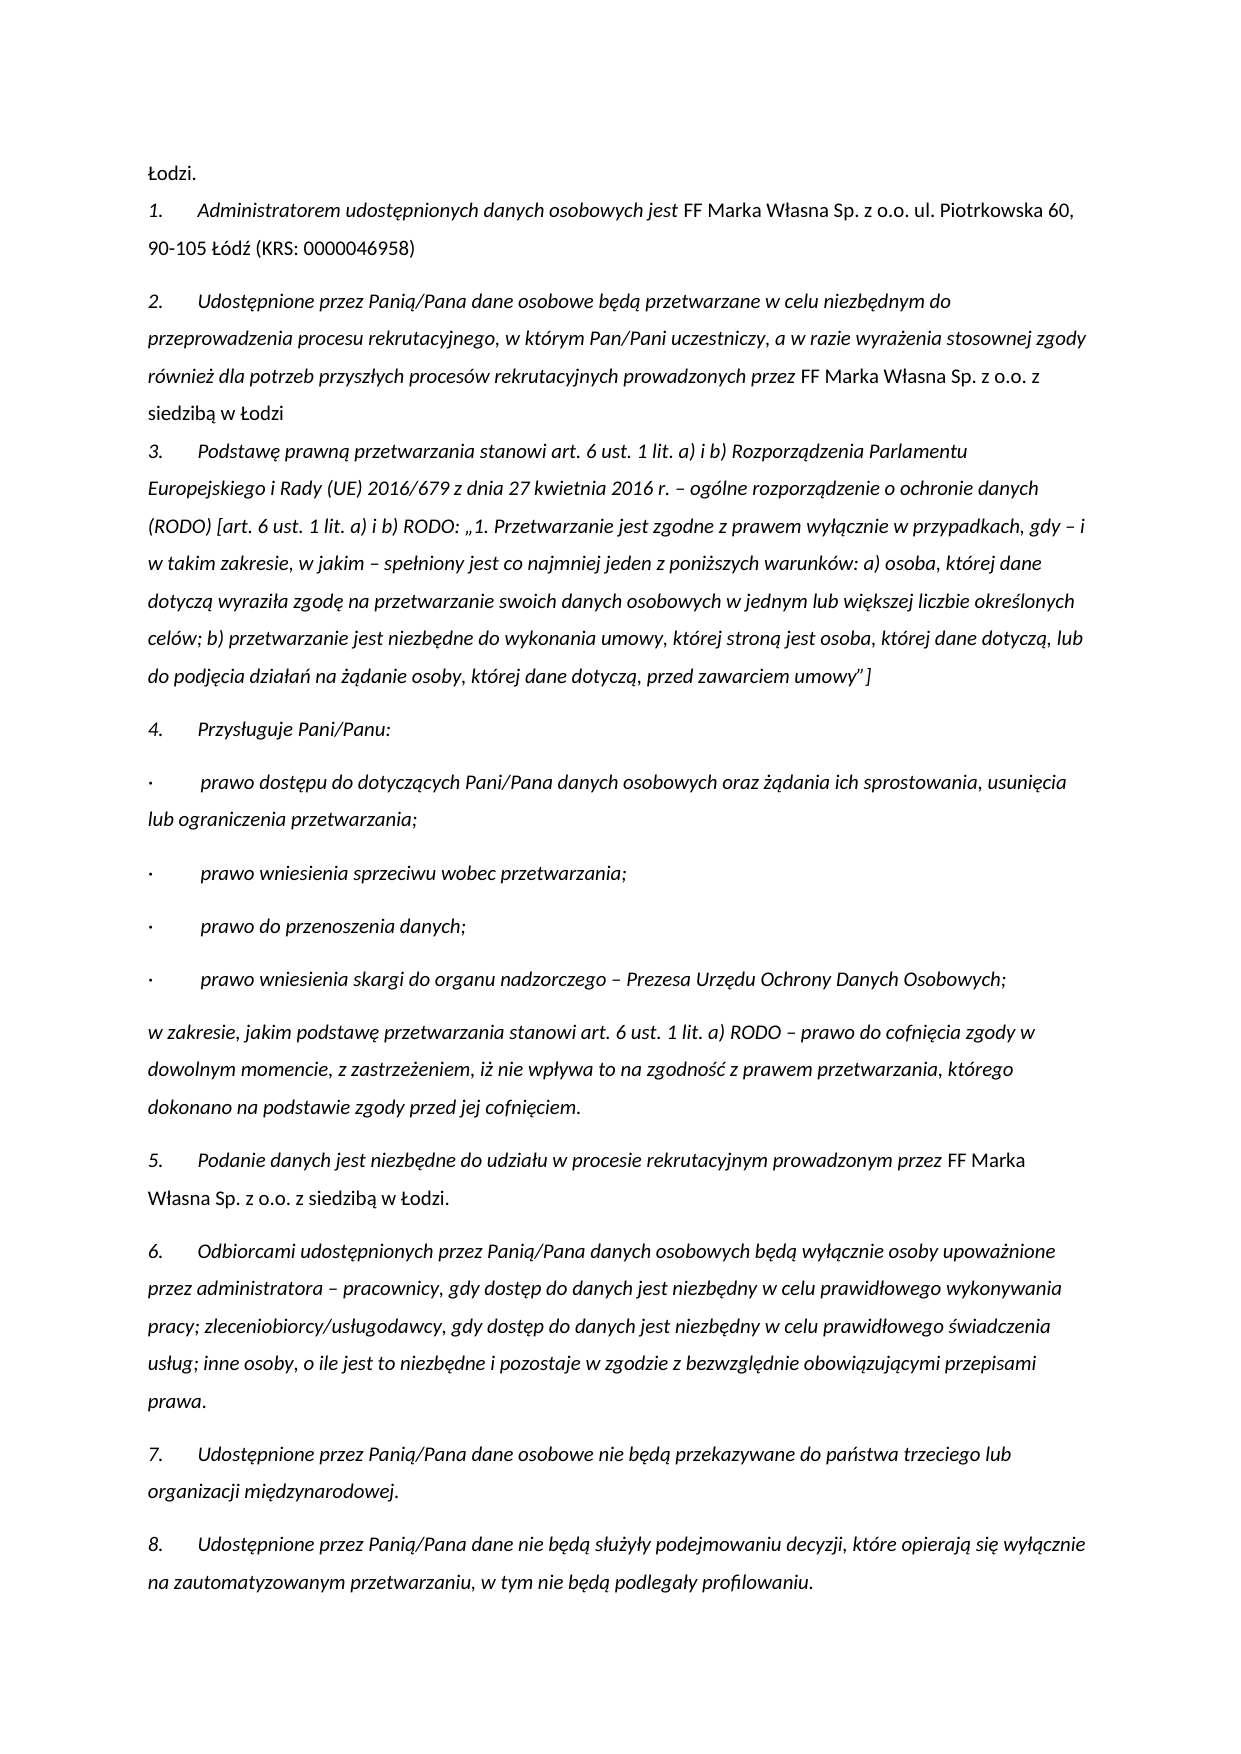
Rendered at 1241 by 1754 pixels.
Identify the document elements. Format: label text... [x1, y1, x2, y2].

text 7. Udostępnione przez Panią/Pana dane osobowe nie będą przekazywane do państwa trzeciego lub organizacji międzynarodowej. [148, 1429, 1093, 1504]
text · prawo dostępu do dotyczących Pani/Pana danych osobowych oraz żądania ich sprostowania, usunięcia lub ograniczenia przetwarzania; [148, 757, 1093, 832]
text 6. Odbiorcami udostępnionych przez Panią/Pana danych osobowych będą wyłącznie osoby upoważnione przez administratora – pracownicy, gdy dostęp do danych jest niezbędny w celu prawidłowego wykonywania pracy; zleceniobiorcy/usługodawcy, gdy dostęp do danych jest niezbędny w celu prawidłowego świadczenia usług; inne osoby, o ile jest to niezbędne i pozostaje w zgodzie z bezwzględnie obowiązującymi przepisami prawa. [148, 1226, 1093, 1413]
text 4. Przysługuje Pani/Panu: [148, 704, 1093, 741]
text 5. Podanie danych jest niezbędne do udziału w procesie rekrutacyjnym prowadzonym przez FF Marka Własna Sp. z o.o. z siedzibą w Łodzi. [148, 1135, 1093, 1210]
text w zakresie, jakim podstawę przetwarzania stanowi art. 6 ust. 1 lit. a) RODO – prawo do cofnięcia zgody w dowolnym momencie, z zastrzeżeniem, iż nie wpływa to na zgodność z prawem przetwarzania, którego dokonano na podstawie zgody przed jej cofnięciem. [148, 1007, 1093, 1119]
text · prawo wniesienia skargi do organu nadzorczego – Prezesa Urzędu Ochrony Danych Osobowych; [148, 954, 1093, 991]
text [148, 148, 1093, 260]
text 2. Udostępnione przez Panią/Pana dane osobowe będą przetwarzane w celu niezbędnym do przeprowadzenia procesu rekrutacyjnego, w którym Pan/Pani uczestniczy, a w razie wyrażenia stosownej zgody również dla potrzeb przyszłych procesów rekrutacyjnych prowadzonych przez FF Marka Własna Sp. z o.o. z siedzibą w Łodzi 3. Podstawę prawną przetwarzania stanowi art. 6 ust. 1 lit. a) i b) Rozporządzenia Parlamentu Europejskiego i Rady (UE) 2016/679 z dnia 27 kwietnia 2016 r. – ogólne rozporządzenie o ochronie danych (RODO) [art. 6 ust. 1 lit. a) i b) RODO: „1. Przetwarzanie jest zgodne z prawem wyłącznie w przypadkach, gdy – i w takim zakresie, w jakim – spełniony jest co najmniej jeden z poniższych warunków: a) osoba, której dane dotyczą wyraziła zgodę na przetwarzanie swoich danych osobowych w jednym lub większej liczbie określonych celów; b) przetwarzanie jest niezbędne do wykonania umowy, której stroną jest osoba, której dane dotyczą, lub do podjęcia działań na żądanie osoby, której dane dotyczą, przed zawarciem umowy”] [148, 276, 1093, 688]
text · prawo do przenoszenia danych; [148, 901, 1093, 938]
text 8. Udostępnione przez Panią/Pana dane nie będą służyły podejmowaniu decyzji, które opierają się wyłącznie na zautomatyzowanym przetwarzaniu, w tym nie będą podlegały profilowaniu. [148, 1519, 1093, 1594]
text · prawo wniesienia sprzeciwu wobec przetwarzania; [148, 848, 1093, 885]
